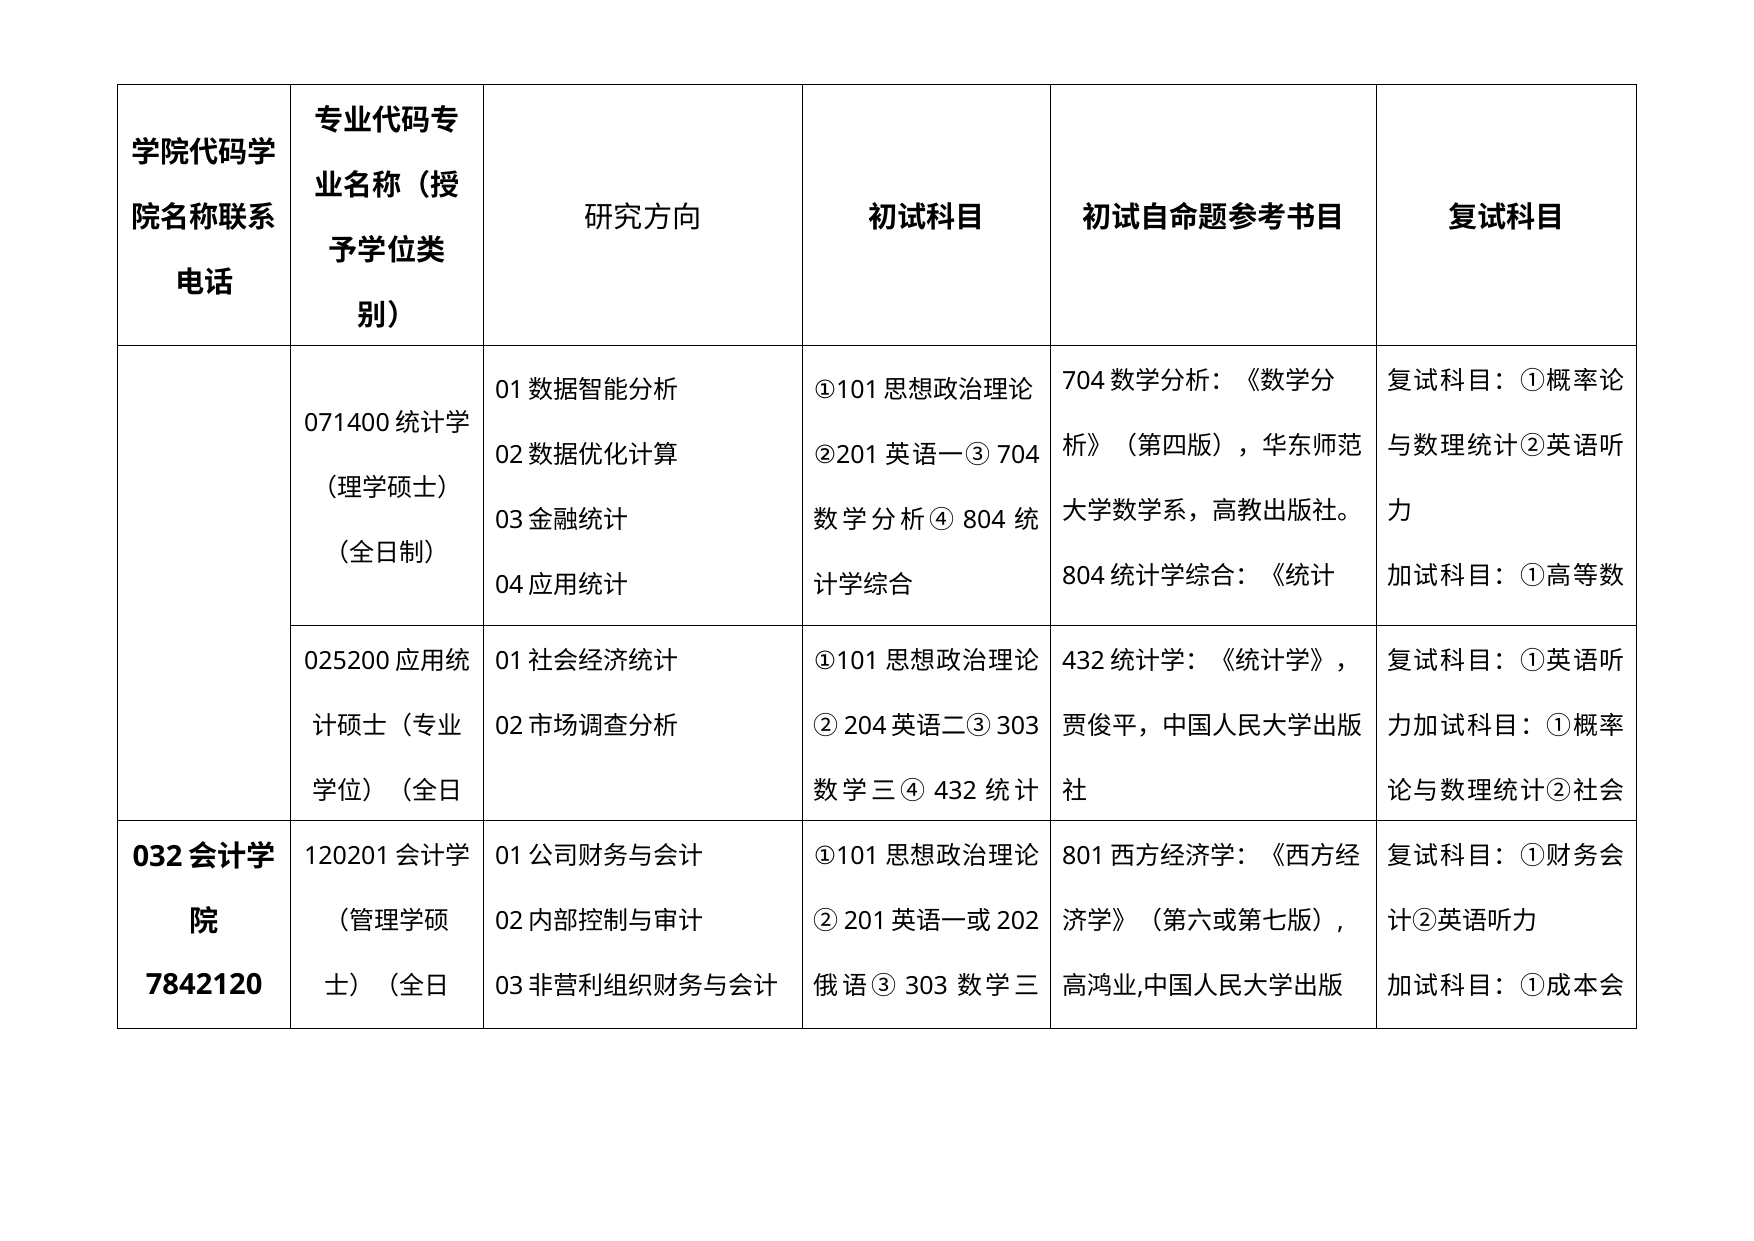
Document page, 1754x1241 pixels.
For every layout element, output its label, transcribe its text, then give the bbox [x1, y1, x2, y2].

table_cell ①101思想政治理论②201英语一或202俄语③303数学三④801西方经济学 [803, 821, 1050, 1027]
table_header 复试科目 [1377, 85, 1636, 345]
table_cell 复试科目：①英语听力加试科目：①概率论与数理统计②社会统计学 [1377, 626, 1636, 820]
table_cell 704数学分析：《数学分析》（第四版），华东师范大学数学系，高教出版社。 804统计学综合：《统计学》，贾俊平，中国人民大学出版社 [1051, 346, 1376, 625]
table_header 初试科目 [803, 85, 1050, 345]
table_cell 801西方经济学：《西方经济学》（第六或第七版）,高鸿业,中国人民大学出版社 [1051, 821, 1376, 1027]
table_header 初试自命题参考书目 [1051, 85, 1376, 345]
table_cell 复试科目：①财务会计②英语听力 加试科目：①成本会计②管理会计 [1377, 821, 1636, 1027]
table_header 研究方向 [484, 85, 802, 345]
table_header 学院代码学院名称联系电话 [118, 85, 290, 345]
table_cell 432统计学：《统计学》，贾俊平，中国人民大学出版社 [1051, 626, 1376, 820]
table_cell 032会计学院7842120 [118, 821, 290, 1027]
table_cell 01公司财务与会计 02内部控制与审计 03非营利组织财务与会计 [484, 821, 802, 1027]
table_cell 120201会计学（管理学硕士）（全日制） [291, 821, 483, 1027]
table_cell ①101思想政治理论 ②201英语一③704数学分析④804统计学综合 [803, 346, 1050, 625]
table_cell 025200应用统计硕士（专业学位）（全日制） [291, 626, 483, 820]
table_cell 复试科目：①概率论与数理统计②英语听力 加试科目：①高等数学②数据结构 [1377, 346, 1636, 625]
table_cell ①101思想政治理论②204英语二③303数学三④432统计学 [803, 626, 1050, 820]
table_header 专业代码专业名称（授予学位类别） [291, 85, 483, 345]
table_cell 01数据智能分析 02数据优化计算 03金融统计 04应用统计 [484, 346, 802, 625]
table_cell 01社会经济统计 02市场调查分析 [484, 626, 802, 820]
table_cell 071400统计学（理学硕士）（全日制） [291, 346, 483, 625]
